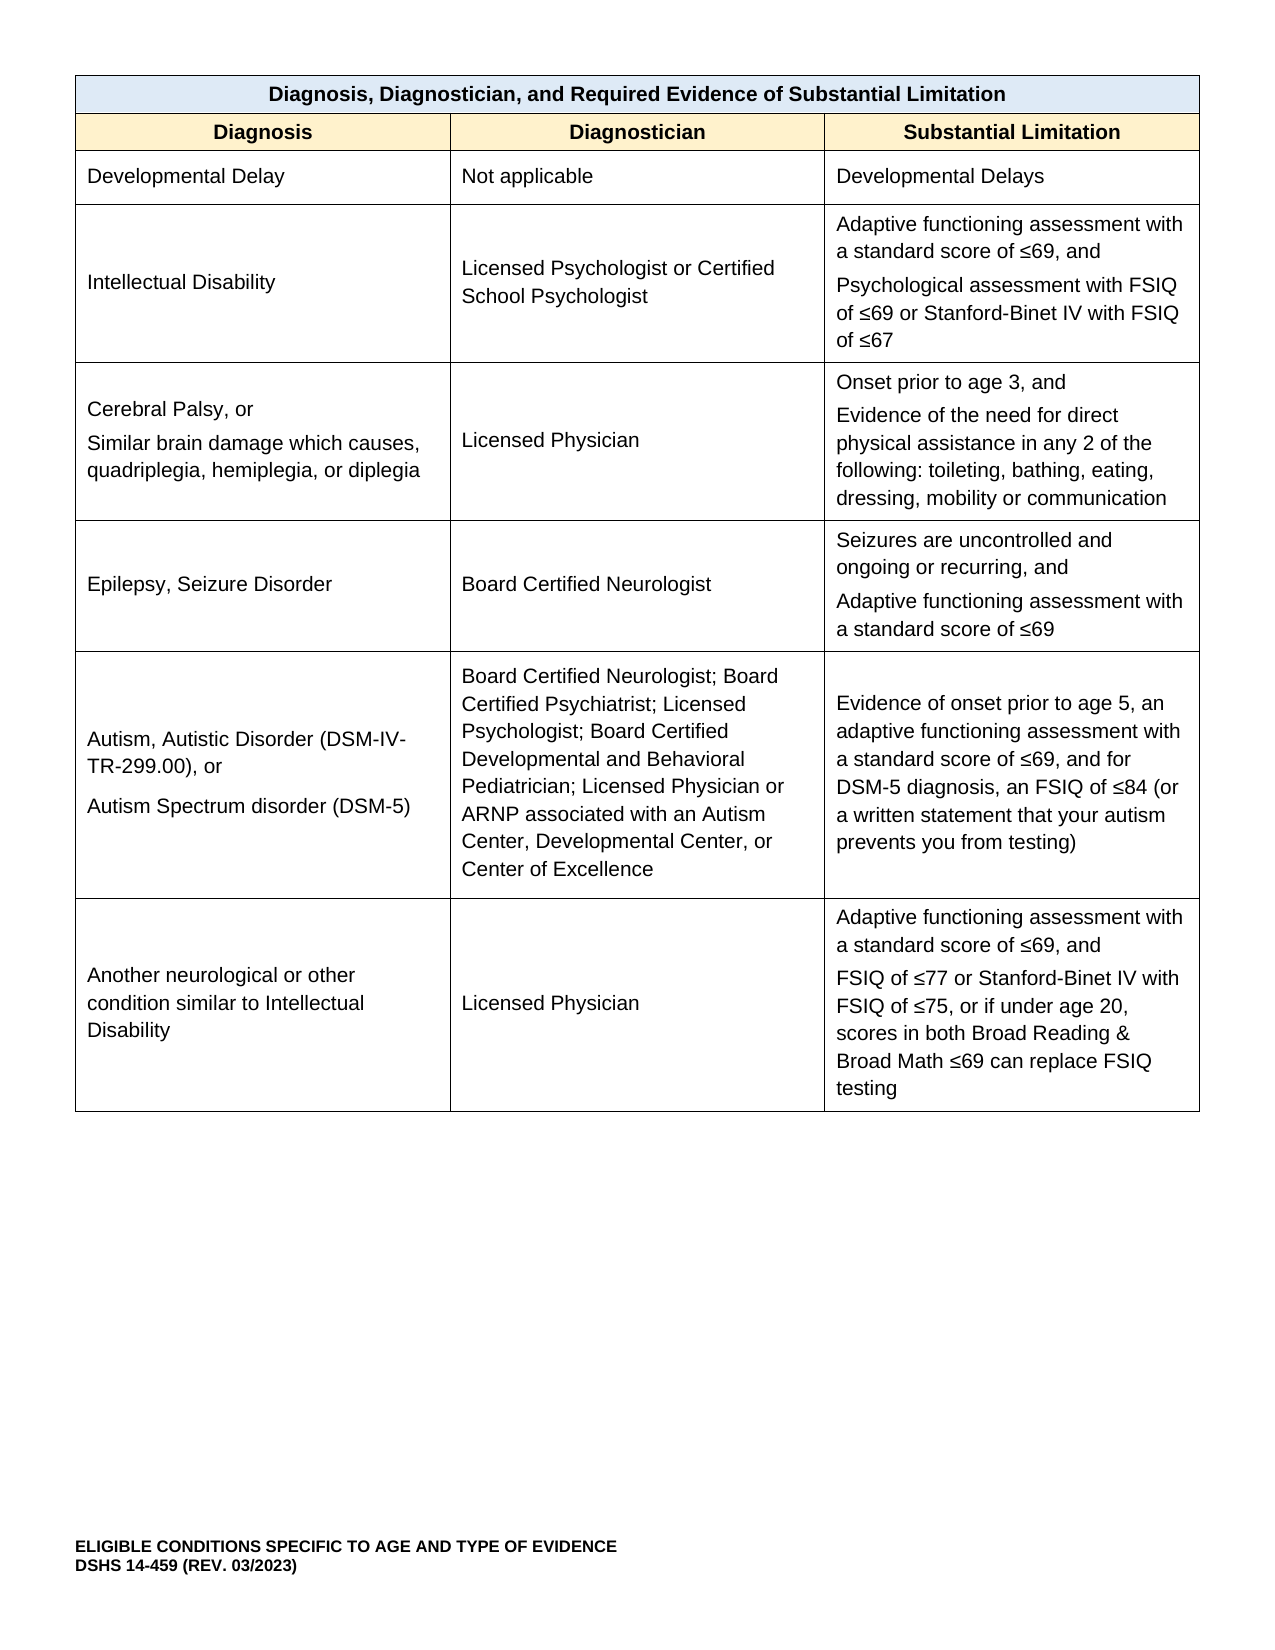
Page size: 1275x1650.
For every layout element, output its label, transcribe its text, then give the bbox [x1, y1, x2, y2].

table_cell Board Certified Neurologist [451, 521, 824, 651]
table_cell Developmental Delay [76, 151, 450, 204]
table_cell Board Certified Neurologist; Board Certified Psychiatrist; Licensed Psychologist; Board Certified Developmental and Behavioral Pediatrician; Licensed Physician or ARNP associated with an Autism Center, Developmental Center, or Center of Excellence [451, 652, 824, 898]
table_cell Substantial Limitation [825, 114, 1199, 150]
table_cell Evidence of onset prior to age 5, an adaptive functioning assessment with a standard score of ≤69, and for DSM-5 diagnosis, an FSIQ of ≤84 (or a written statement that your autism prevents you from testing) [825, 652, 1199, 898]
table_cell Another neurological or other condition similar to Intellectual Disability [76, 899, 450, 1111]
table_cell Diagnostician [451, 114, 824, 150]
table_cell Intellectual Disability [76, 205, 450, 362]
table_cell Autism, Autistic Disorder (DSM-IV-TR-299.00), or Autism Spectrum disorder (DSM-5) [76, 652, 450, 898]
table_cell Licensed Physician [451, 363, 824, 520]
table_cell Licensed Psychologist or Certified School Psychologist [451, 205, 824, 362]
table_cell Diagnosis [76, 114, 450, 150]
table_cell Epilepsy, Seizure Disorder [76, 521, 450, 651]
table_cell Onset prior to age 3, and Evidence of the need for direct physical assistance in any 2 of the following: toileting, bathing, eating, dressing, mobility or communication [825, 363, 1199, 520]
table_header Diagnosis, Diagnostician, and Required Evidence of Substantial Limitation [76, 76, 1199, 112]
table_cell Not applicable [451, 151, 824, 204]
table_cell Developmental Delays [825, 151, 1199, 204]
table_cell Adaptive functioning assessment with a standard score of ≤69, and FSIQ of ≤77 or Stanford-Binet IV with FSIQ of ≤75, or if under age 20, scores in both Broad Reading & Broad Math ≤69 can replace FSIQ testing [825, 899, 1199, 1111]
table_cell Adaptive functioning assessment with a standard score of ≤69, and Psychological assessment with FSIQ of ≤69 or Stanford-Binet IV with FSIQ of ≤67 [825, 205, 1199, 362]
table_cell Licensed Physician [451, 899, 824, 1111]
table_cell Seizures are uncontrolled and ongoing or recurring, and Adaptive functioning assessment with a standard score of ≤69 [825, 521, 1199, 651]
table_cell Cerebral Palsy, or Similar brain damage which causes, quadriplegia, hemiplegia, or diplegia [76, 363, 450, 520]
